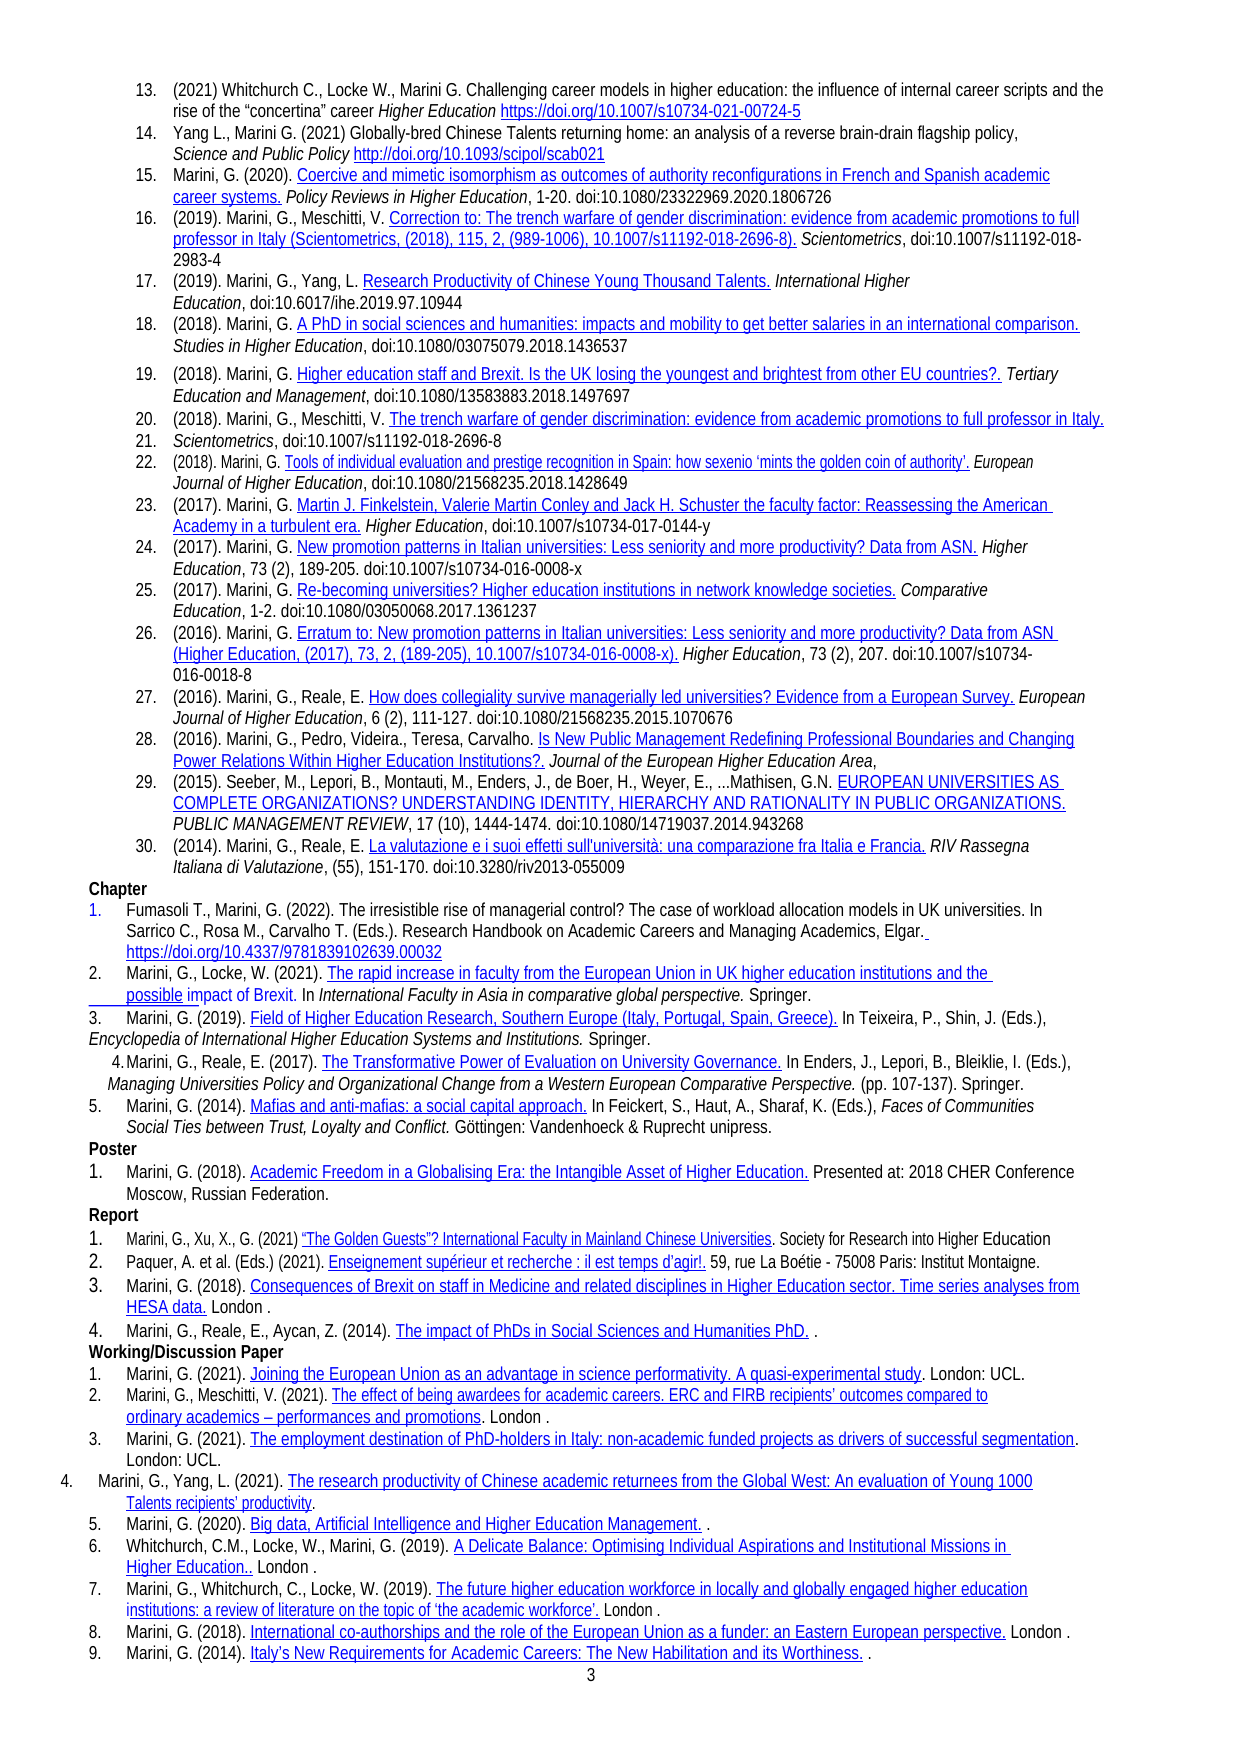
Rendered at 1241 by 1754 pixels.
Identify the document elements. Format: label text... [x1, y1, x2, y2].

subtitle Poster [89, 1138, 1105, 1159]
list Paquer, A. et al. (Eds.) (2021). Enseignement supérieur et recherche : il est temps d’agir!. 59, rue La Boétie - 75008 Paris: Institut Montaigne. [89, 1250, 1105, 1273]
list Marini, G. (2021). The employment destination of PhD-holders in Italy: non-academic funded projects as drivers of successful segmentation. London: UCL. [89, 1427, 1079, 1471]
list (2016). Marini, G., Pedro, Videira., Teresa, Carvalho. Is New Public Management Redefining Professional Boundaries and Changing Power Relations Within Higher Education Institutions?. Journal of the European Higher Education Area, [135, 729, 1075, 771]
list Yang L., Marini G. (2021) Globally-bred Chinese Talents returning home: an analysis of a reverse brain-drain flagship policy, Science and Public Policy http://doi.org/10.1093/scipol/scab021 [135, 122, 1061, 164]
list Marini, G. (2018). Consequences of Brexit on staff in Medicine and related disciplines in Higher Education sector. Time series analyses from HESA data. London . [89, 1273, 1080, 1318]
list Marini, G., Reale, E. (2017). The Transformative Power of Evaluation on University Governance. In Enders, J., Lepori, B., Bleiklie, I. (Eds.), [112, 1050, 1100, 1074]
list Marini, G., Meschitti, V. (2021). The effect of being awardees for academic careers. ERC and FIRB recipients’ outcomes compared to [89, 1384, 1105, 1406]
list Marini, G. (2014). Mafias and anti-mafias: a social capital approach. In Feickert, S., Haut, A., Sharaf, K. (Eds.), Faces of Communities Social Ties between Trust, Loyalty and Conflict. Göttingen: Vandenhoeck & Ruprecht unipress. [89, 1095, 1081, 1138]
list (2019). Marini, G., Meschitti, V. Correction to: The trench warfare of gender discrimination: evidence from academic promotions to full professor in Italy (Scientometrics, (2018), 115, 2, (989-1006), 10.1007/s11192-018-2696-8). Scientometrics, doi:10.1007/s11192-018-2983-4 [135, 208, 1082, 271]
list (2015). Seeber, M., Lepori, B., Montauti, M., Enders, J., de Boer, H., Weyer, E., ...Mathisen, G.N. EUROPEAN UNIVERSITIES AS COMPLETE ORGANIZATIONS? UNDERSTANDING IDENTITY, HIERARCHY AND RATIONALITY IN PUBLIC ORGANIZATIONS. PUBLIC MANAGEMENT REVIEW, 17 (10), 1444-1474. doi:10.1080/14719037.2014.943268 [135, 771, 1080, 835]
list Whitchurch, C.M., Locke, W., Marini, G. (2019). A Delicate Balance: Optimising Individual Aspirations and Institutional Missions in Higher Education.. London . [89, 1535, 1056, 1578]
subtitle Chapter [89, 877, 1105, 899]
list (2016). Marini, G. Erratum to: New promotion patterns in Italian universities: Less seniority and more productivity? Data from ASN (Higher Education, (2017), 73, 2, (189-205), 10.1007/s10734-016-0008-x). Higher Education, 73 (2), 207. doi:10.1007/s10734-016-0018-8 [135, 622, 1061, 686]
list Marini, G. (2020). Coercive and mimetic isomorphism as outcomes of authority reconfigurations in French and Spanish academic career systems. Policy Reviews in Higher Education, 1-20. doi:10.1080/23322969.2020.1806726 [135, 165, 1051, 207]
list Fumasoli T., Marini, G. (2022). The irresistible rise of managerial control? The case of workload allocation models in UK universities. In Sarrico C., Rosa M., Carvalho T. (Eds.). Research Handbook on Academic Careers and Managing Academics, Elgar. https://doi.org/10.4337/9781839102639.00032 [89, 899, 1043, 963]
text 1. Marini, G. (2018). Academic Freedom in a Globalising Era: the Intangible Asset of Higher Education. Presented at: 2018 CHER Conference Moscow, Russian Federation. [89, 1160, 1074, 1204]
text ordinary academics – performances and promotions. London . [126, 1406, 1105, 1427]
list (2021) Whitchurch C., Locke W., Marini G. Challenging career models in higher education: the influence of internal career scripts and the rise of the “concertina” career Higher Education https://doi.org/10.1007/s10734-021-00724-5 [135, 79, 1105, 122]
list (2017). Marini, G. New promotion patterns in Italian universities: Less seniority and more productivity? Data from ASN. Higher Education, 73 (2), 189-205. doi:10.1007/s10734-016-0008-x [135, 537, 1078, 579]
list (2016). Marini, G., Reale, E. How does collegiality survive managerially led universities? Evidence from a European Survey. European Journal of Higher Education, 6 (2), 111-127. doi:10.1080/21568235.2015.1070676 [135, 686, 1093, 728]
list (2018). Marini, G. A PhD in social sciences and humanities: impacts and mobility to get better salaries in an international comparison. Studies in Higher Education, doi:10.1080/03075079.2018.1436537 [135, 314, 1088, 356]
list Marini, G. (2020). Big data, Artificial Intelligence and Higher Education Management. . [89, 1513, 1105, 1535]
text Managing Universities Policy and Organizational Change from a Western European Comparative Perspective. (pp. 107-137). Springer. [87, 1074, 1044, 1095]
list Marini, G., Reale, E., Aycan, Z. (2014). The impact of PhDs in Social Sciences and Humanities PhD. . [89, 1318, 1105, 1342]
list Scientometrics, doi:10.1007/s11192-018-2696-8 [135, 430, 1105, 451]
list Marini, G. (2018). International co-authorships and the role of the European Union as a funder: an Eastern European perspective. London . [89, 1621, 1105, 1642]
list Marini, G. (2014). Italy’s New Requirements for Academic Careers: The New Habilitation and its Worthiness. . [89, 1642, 1105, 1664]
subtitle Report [89, 1204, 1105, 1226]
list Marini, G. (2019). Field of Higher Education Research, Southern Europe (Italy, Portugal, Spain, Greece). In Teixeira, P., Shin, J. (Eds.), [89, 1007, 1105, 1029]
list (2019). Marini, G., Yang, L. Research Productivity of Chinese Young Thousand Talents. International Higher Education, doi:10.6017/ihe.2019.97.10944 [135, 271, 939, 313]
text Talents recipients’ productivity. [126, 1492, 1105, 1513]
text institutions: a review of literature on the topic of ‘the academic workforce’. London . [126, 1599, 1105, 1621]
text Encyclopedia of International Higher Education Systems and Institutions. Springer. [89, 1029, 1105, 1050]
list Marini, G. (2021). Joining the European Union as an advantage in science performativity. A quasi-experimental study. London: UCL. [89, 1363, 1105, 1384]
list (2018). Marini, G. Higher education staff and Brexit. Is the UK losing the youngest and brightest from other EU countries?. Tertiary Education and Management, doi:10.1080/13583883.2018.1497697 [135, 364, 1084, 406]
list Marini, G., Yang, L. (2021). The research productivity of Chinese academic returnees from the Global West: An evaluation of Young 1000 [60, 1471, 1089, 1492]
list (2014). Marini, G., Reale, E. La valutazione e i suoi effetti sull'università: una comparazione fra Italia e Francia. RIV Rassegna Italiana di Valutazione, (55), 151-170. doi:10.3280/riv2013-055009 [135, 835, 1052, 877]
subtitle Working/Discussion Paper [89, 1342, 1105, 1363]
list (2018). Marini, G. Tools of individual evaluation and prestige recognition in Spain: how sexenio ‘mints the golden coin of authority’. European Journal of Higher Education, doi:10.1080/21568235.2018.1428649 [135, 452, 1082, 494]
list Marini, G., Xu, X., G. (2021) “The Golden Guests”? International Faculty in Mainland Chinese Universities. Society for Research into Higher Education [89, 1226, 1073, 1250]
list Marini, G., Locke, W. (2021). The rapid increase in faculty from the European Union in UK higher education institutions and the possible impact of Brexit. In International Faculty in Asia in comparative global perspective. Springer. [89, 963, 1048, 1005]
list Marini, G., Whitchurch, C., Locke, W. (2019). The future higher education workforce in locally and globally engaged higher education [89, 1578, 1105, 1599]
list (2018). Marini, G., Meschitti, V. The trench warfare of gender discrimination: evidence from academic promotions to full professor in Italy. [135, 406, 1105, 430]
list (2017). Marini, G. Re-becoming universities? Higher education institutions in network knowledge societies. Comparative Education, 1-2. doi:10.1080/03050068.2017.1361237 [135, 580, 1049, 622]
list (2017). Marini, G. Martin J. Finkelstein, Valerie Martin Conley and Jack H. Schuster the faculty factor: Reassessing the American Academy in a turbulent era. Higher Education, doi:10.1007/s10734-017-0144-y [135, 494, 1086, 537]
